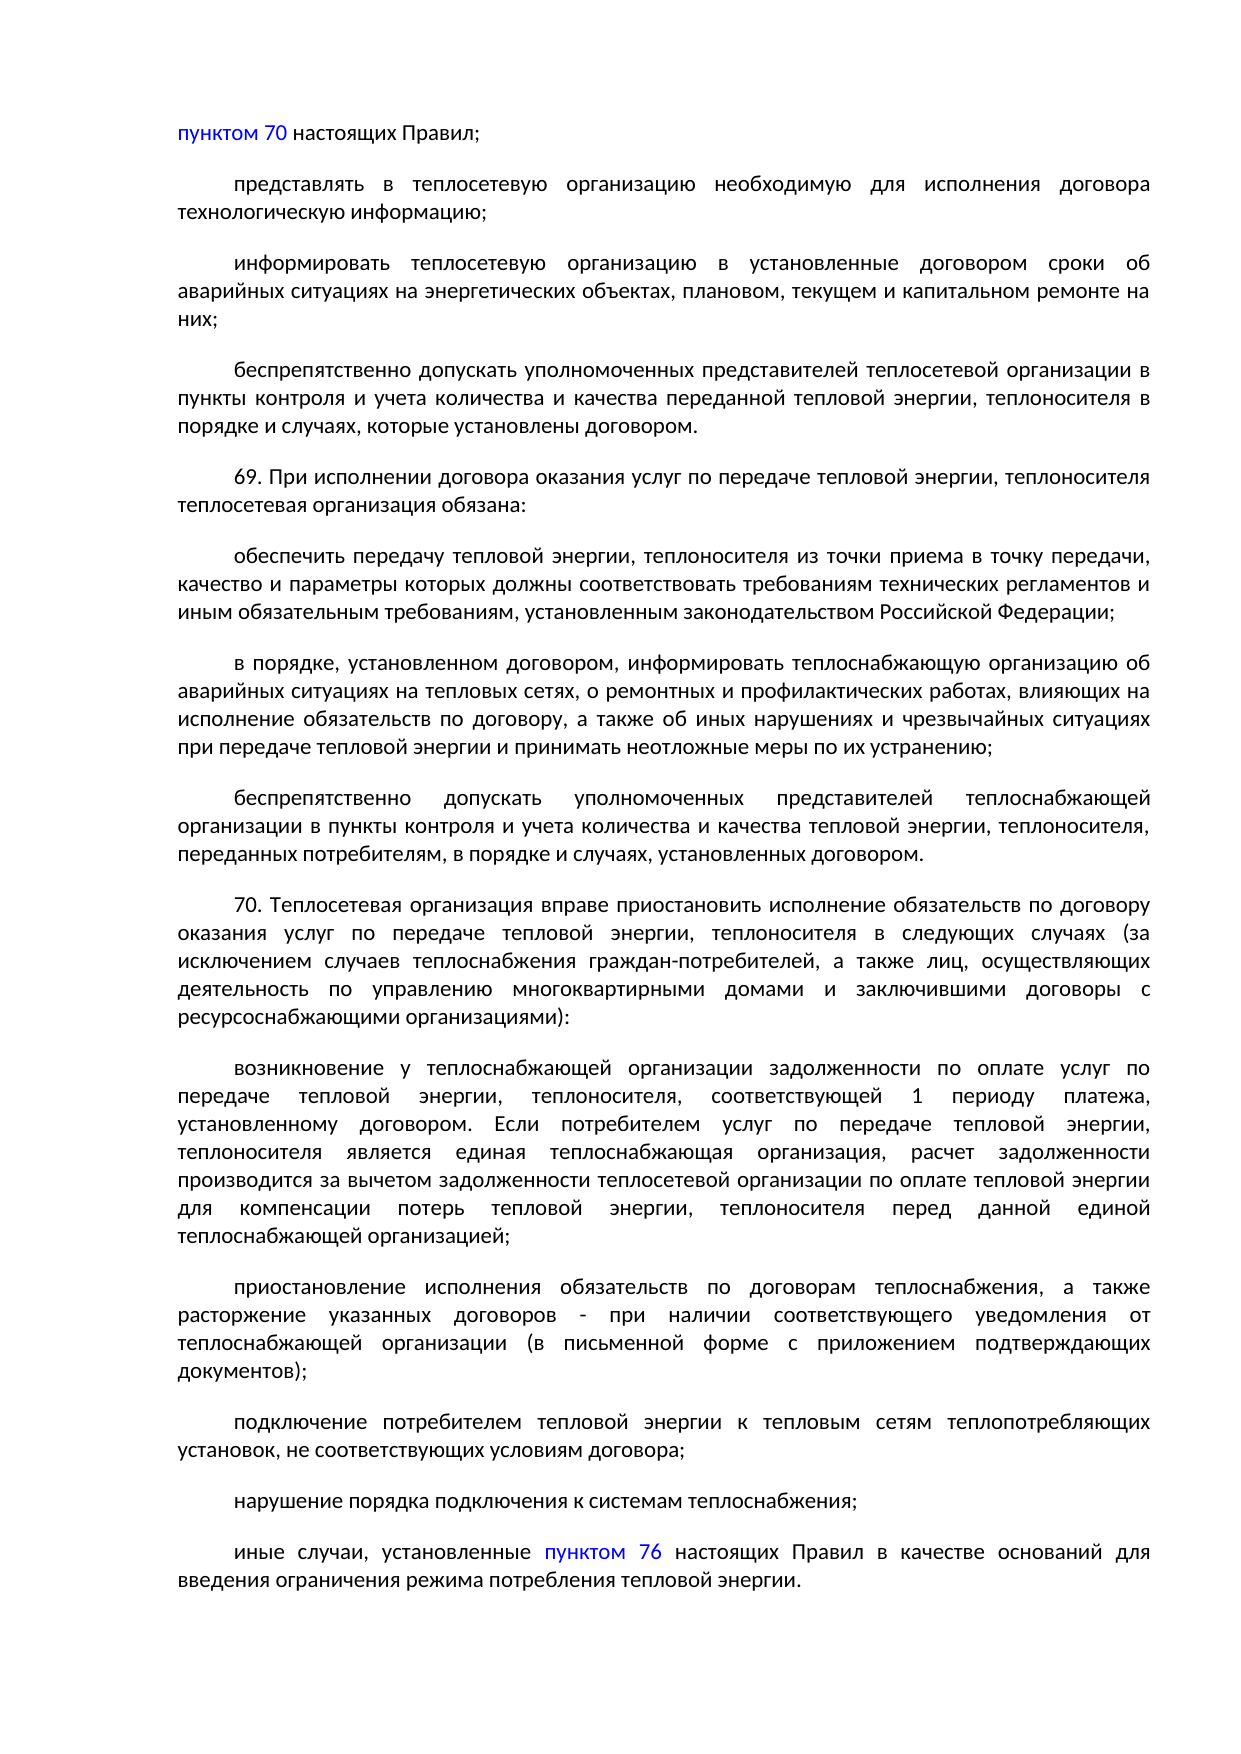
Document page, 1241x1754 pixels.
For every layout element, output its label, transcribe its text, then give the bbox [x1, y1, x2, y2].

text возникновение у теплоснабжающей организации задолженности по оплате услуг по передаче тепловой энергии, теплоносителя, соответствующей 1 периоду платежа, установленному договором. Если потребителем услуг по передаче тепловой энергии, теплоносителя является единая теплоснабжающая организация, расчет задолженности производится за вычетом задолженности теплосетевой организации по оплате тепловой энергии для компенсации потерь тепловой энергии, теплоносителя перед данной единой теплоснабжающей организацией; [177, 1053, 1152, 1249]
text в порядке, установленном договором, информировать теплоснабжающую организацию об аварийных ситуациях на тепловых сетях, о ремонтных и профилактических работах, влияющих на исполнение обязательств по договору, а также об иных нарушениях и чрезвычайных ситуациях при передаче тепловой энергии и принимать неотложные меры по их устранению; [177, 648, 1152, 760]
text информировать теплосетевую организацию в установленные договором сроки об аварийных ситуациях на энергетических объектах, плановом, текущем и капитальном ремонте на них; [177, 248, 1152, 332]
text нарушение порядка подключения к системам теплоснабжения; [177, 1486, 1152, 1514]
text обеспечить передачу тепловой энергии, теплоносителя из точки приема в точку передачи, качество и параметры которых должны соответствовать требованиям технических регламентов и иным обязательным требованиям, установленным законодательством Российской Федерации; [177, 541, 1152, 625]
text представлять в теплосетевую организацию необходимую для исполнения договора технологическую информацию; [177, 169, 1152, 225]
text подключение потребителем тепловой энергии к тепловым сетям теплопотребляющих установок, не соответствующих условиям договора; [177, 1407, 1152, 1463]
text приостановление исполнения обязательств по договорам теплоснабжения, а также расторжение указанных договоров - при наличии соответствующего уведомления от теплоснабжающей организации (в письменной форме с приложением подтверждающих документов); [177, 1272, 1152, 1384]
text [177, 118, 1152, 146]
text беспрепятственно допускать уполномоченных представителей теплоснабжающей организации в пункты контроля и учета количества и качества тепловой энергии, теплоносителя, переданных потребителям, в порядке и случаях, установленных договором. [177, 783, 1152, 867]
text иные случаи, установленные пунктом 76 настоящих Правил в качестве оснований для введения ограничения режима потребления тепловой энергии. [177, 1537, 1152, 1593]
text 70. Теплосетевая организация вправе приостановить исполнение обязательств по договору оказания услуг по передаче тепловой энергии, теплоносителя в следующих случаях (за исключением случаев теплоснабжения граждан-потребителей, а также лиц, осуществляющих деятельность по управлению многоквартирными домами и заключившими договоры с ресурсоснабжающими организациями): [177, 890, 1152, 1030]
text 69. При исполнении договора оказания услуг по передаче тепловой энергии, теплоносителя теплосетевая организация обязана: [177, 462, 1152, 518]
text беспрепятственно допускать уполномоченных представителей теплосетевой организации в пункты контроля и учета количества и качества переданной тепловой энергии, теплоносителя в порядке и случаях, которые установлены договором. [177, 355, 1152, 439]
